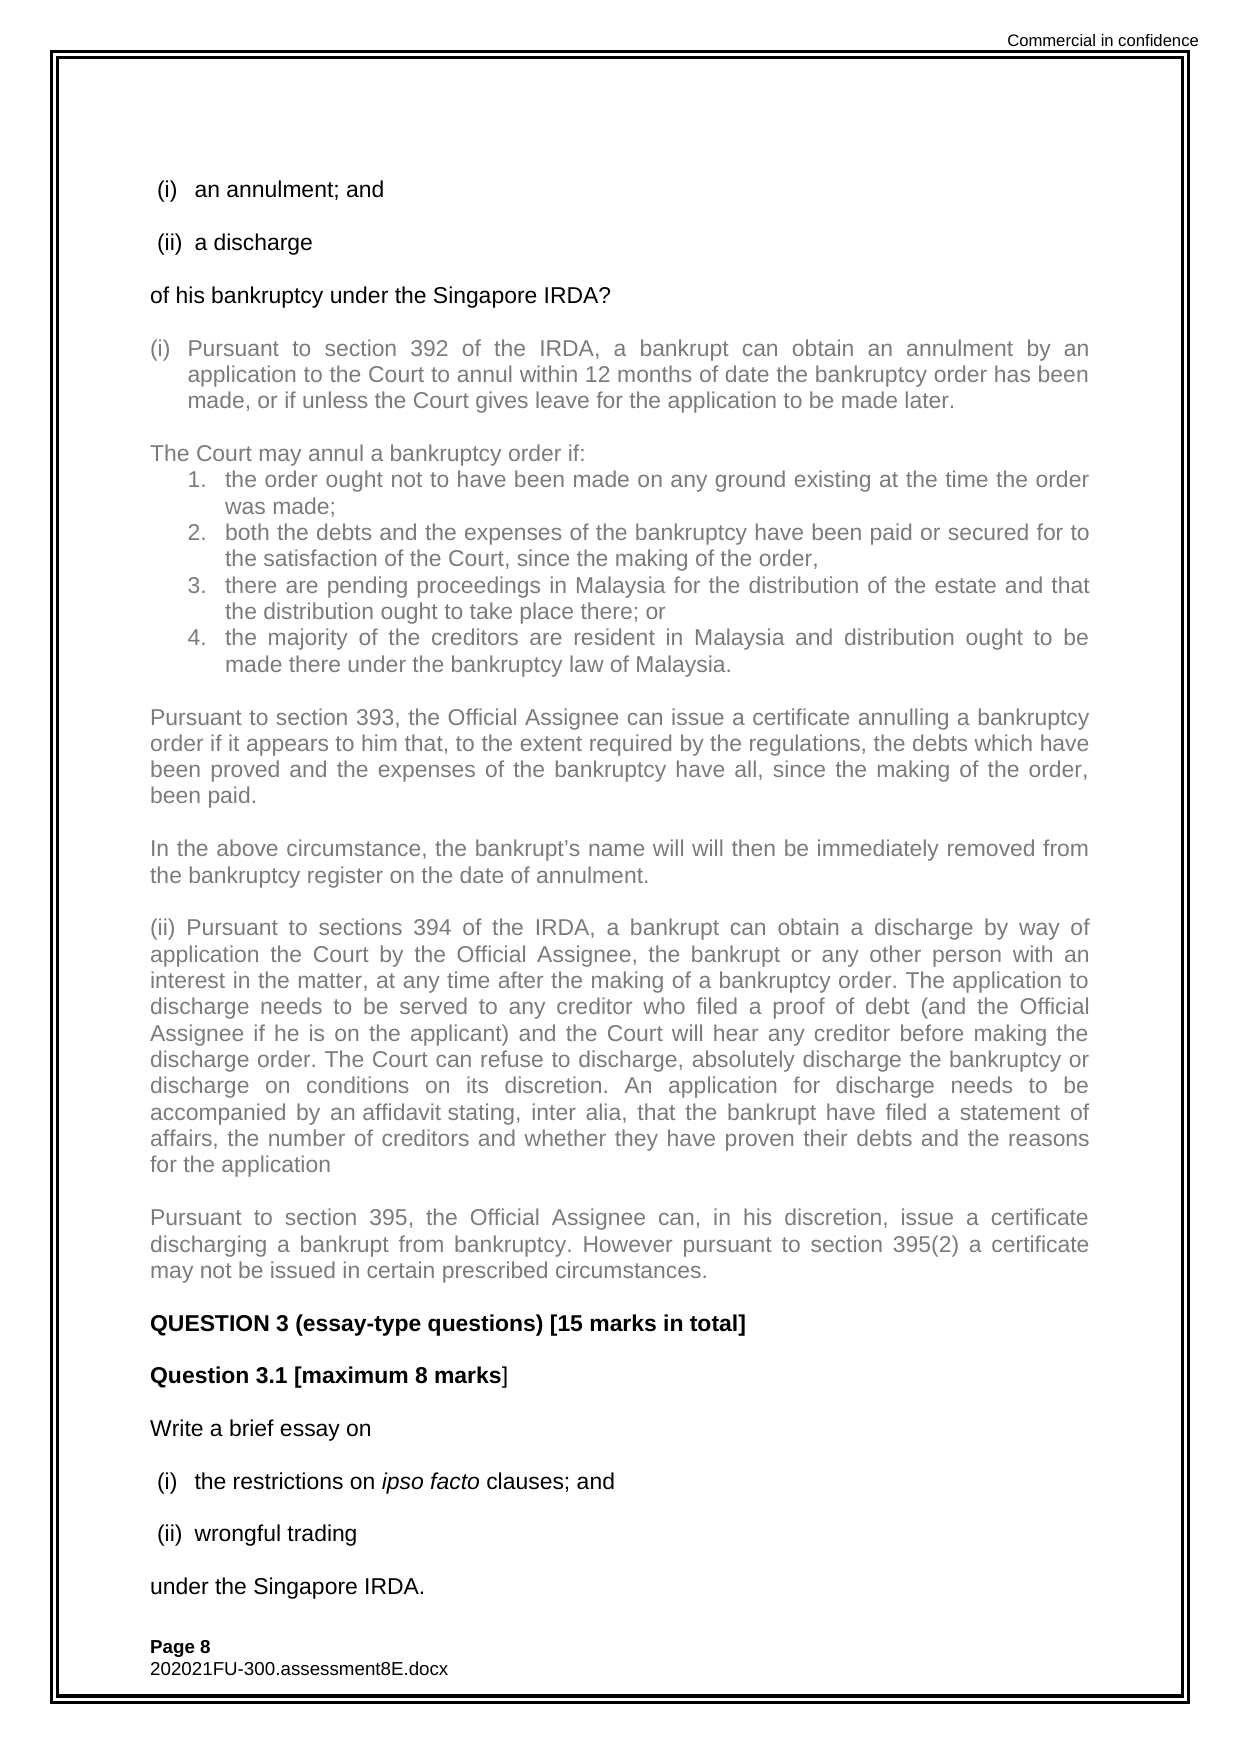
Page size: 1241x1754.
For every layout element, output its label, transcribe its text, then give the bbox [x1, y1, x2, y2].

text Pursuant to section 395, the Official Assignee can, in his discretion, issue a certificate discharging a bankrupt from bankruptcy. However pursuant to section 395(2) a certificate may not be issued in certain prescribed circumstances. [150, 1204, 1090, 1283]
text Write a brief essay on [150, 1415, 1090, 1441]
list both the debts and the expenses of the bankruptcy have been paid or secured for to the satisfaction of the Court, since the making of the order, [187, 519, 1090, 572]
text (ii) Pursuant to sections 394 of the IRDA, a bankrupt can obtain a discharge by way of application the Court by the Official Assignee, the bankrupt or any other person with an interest in the matter, at any time after the making of a bankruptcy order. The application to discharge needs to be served to any creditor who filed a proof of debt (and the Official Assignee if he is on the applicant) and the Court will hear any creditor before making the discharge order. The Court can refuse to discharge, absolutely discharge the bankruptcy or discharge on conditions on its discretion. An application for discharge needs to be accompanied by an affidavit stating, inter alia, that the bankrupt have filed a statement of affairs, the number of creditors and whether they have proven their debts and the reasons for the application [150, 914, 1090, 1178]
text Question 3.1 [maximum 8 marks] [150, 1362, 1090, 1389]
text of his bankruptcy under the Singapore IRDA? [150, 282, 1090, 308]
text In the above circumstance, the bankrupt’s name will will then be immediately removed from the bankruptcy register on the date of annulment. [150, 835, 1090, 888]
list an annulment; and [157, 176, 1090, 203]
text The Court may annul a bankruptcy order if: [150, 440, 1090, 466]
list a discharge [157, 229, 1090, 255]
list there are pending proceedings in Malaysia for the distribution of the estate and that the distribution ought to take place there; or [187, 572, 1090, 624]
list the restrictions on ipso facto clauses; and [157, 1468, 1090, 1494]
text QUESTION 3 (essay-type questions) [15 marks in total] [150, 1309, 1090, 1336]
list Pursuant to section 392 of the IRDA, a bankrupt can obtain an annulment by an application to the Court to annul within 12 months of date the bankruptcy order has been made, or if unless the Court gives leave for the application to be made later. [150, 334, 1090, 413]
list wrongful trading [157, 1520, 1090, 1547]
text Pursuant to section 393, the Official Assignee can issue a certificate annulling a bankruptcy order if it appears to him that, to the extent required by the regulations, the debts which have been proved and the expenses of the bankruptcy have all, since the making of the order, been paid. [150, 703, 1090, 809]
list the order ought not to have been made on any ground existing at the time the order was made; [187, 466, 1090, 519]
list the majority of the creditors are resident in Malaysia and distribution ought to be made there under the bankruptcy law of Malaysia. [187, 624, 1090, 677]
text under the Singapore IRDA. [150, 1573, 1090, 1599]
